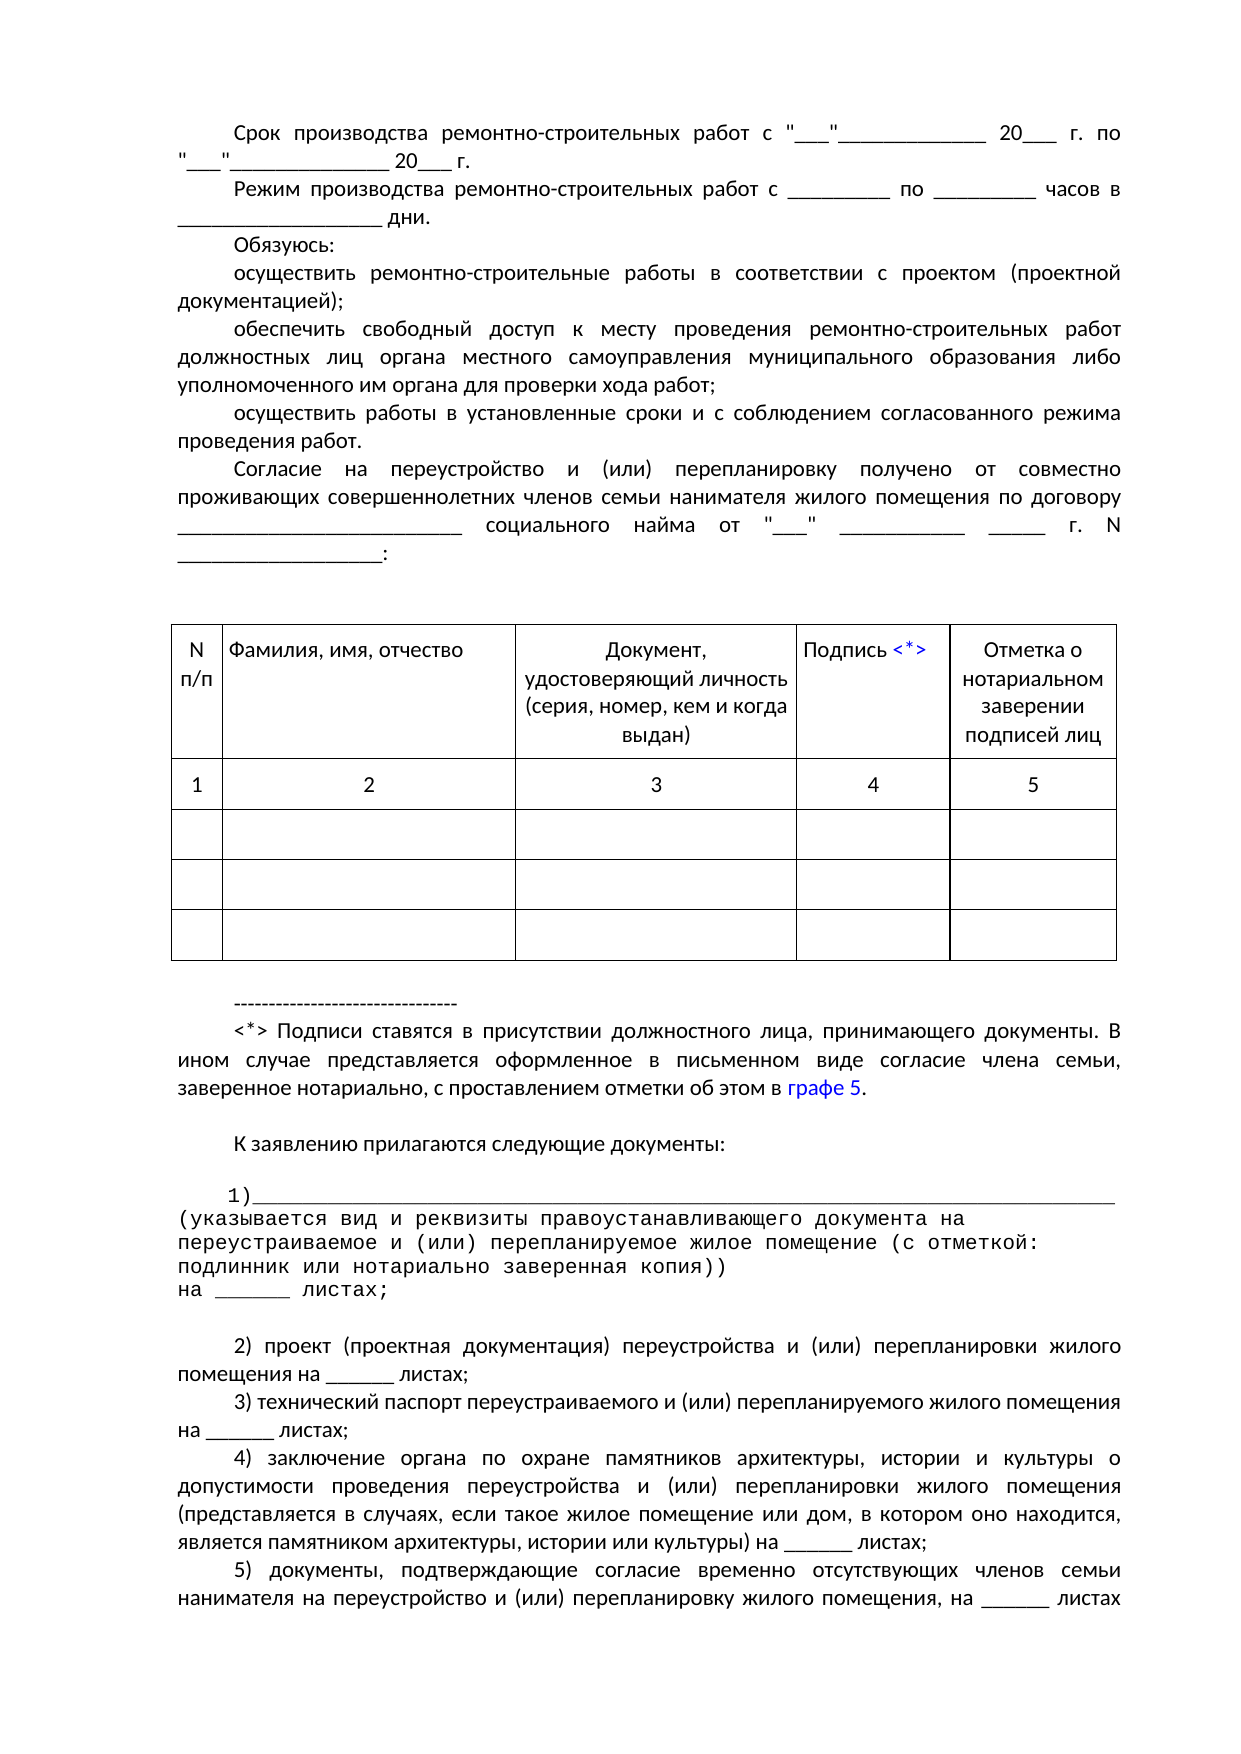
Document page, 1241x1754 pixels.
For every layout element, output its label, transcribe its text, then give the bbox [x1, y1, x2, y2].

table_cell 5 [951, 759, 1116, 809]
text на ______ листах; [177, 1279, 1122, 1303]
text <*> Подписи ставятся в присутствии должностного лица, принимающего документы. В ином случае представляется оформленное в письменном виде согласие члена семьи, заверенное нотариально, с проставлением отметки об этом в графе 5. [177, 1017, 1122, 1101]
table_header Подпись <*> [797, 625, 949, 758]
table_cell 4 [797, 759, 949, 809]
text Срок производства ремонтно-строительных работ с "___"_____________ 20___ г. по "___"______________ 20___ г. [177, 118, 1122, 174]
table_header Документ, удостоверяющий личность (серия, номер, кем и когда выдан) [516, 625, 796, 758]
table_cell [951, 810, 1116, 859]
table_cell [516, 860, 796, 909]
table_cell [951, 910, 1116, 959]
text 4) заключение органа по охране памятников архитектуры, истории и культуры о допустимости проведения переустройства и (или) перепланировки жилого помещения (представляется в случаях, если такое жилое помещение или дом, в котором оно находится, является памятником архитектуры, истории или культуры) на ______ листах; [177, 1443, 1122, 1555]
table_cell [223, 810, 515, 859]
text обеспечить свободный доступ к месту проведения ремонтно-строительных работ должностных лиц органа местного самоуправления муниципального образования либо уполномоченного им органа для проверки хода работ; [177, 314, 1122, 398]
table_cell [172, 910, 222, 959]
table_cell [797, 910, 949, 959]
text К заявлению прилагаются следующие документы: [177, 1129, 1122, 1157]
text 1)_____________________________________________________________________ [177, 1185, 1122, 1208]
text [177, 1555, 1122, 1611]
table_header N п/п [172, 625, 222, 758]
table_cell [797, 810, 949, 859]
text подлинник или нотариально заверенная копия)) [177, 1256, 1122, 1279]
text осуществить ремонтно-строительные работы в соответствии с проектом (проектной документацией); [177, 258, 1122, 314]
table_cell [223, 860, 515, 909]
table_cell 3 [516, 759, 796, 809]
table_cell [516, 810, 796, 859]
text -------------------------------- [177, 989, 1122, 1017]
table_cell [223, 910, 515, 959]
table_cell [951, 860, 1116, 909]
table_cell [516, 910, 796, 959]
text Обязуюсь: [177, 230, 1122, 258]
text Согласие на переустройство и (или) перепланировку получено от совместно проживающих совершеннолетних членов семьи нанимателя жилого помещения по договору _________________________ социального найма от "___" ___________ _____ г. N __________________: [177, 454, 1122, 566]
text переустраиваемое и (или) перепланируемое жилое помещение (с отметкой: [177, 1232, 1122, 1256]
text 2) проект (проектная документация) переустройства и (или) перепланировки жилого помещения на ______ листах; [177, 1331, 1122, 1387]
table_header Фамилия, имя, отчество [223, 625, 515, 758]
table_cell [172, 860, 222, 909]
text 3) технический паспорт переустраиваемого и (или) перепланируемого жилого помещения на ______ листах; [177, 1387, 1122, 1443]
table_header Отметка о нотариальном заверении подписей лиц [951, 625, 1116, 758]
table_cell [797, 860, 949, 909]
table_cell 1 [172, 759, 222, 809]
text (указывается вид и реквизиты правоустанавливающего документа на [177, 1208, 1122, 1232]
table_cell 2 [223, 759, 515, 809]
table_cell [172, 810, 222, 859]
text осуществить работы в установленные сроки и с соблюдением согласованного режима проведения работ. [177, 398, 1122, 454]
text Режим производства ремонтно-строительных работ с _________ по _________ часов в __________________ дни. [177, 174, 1122, 230]
